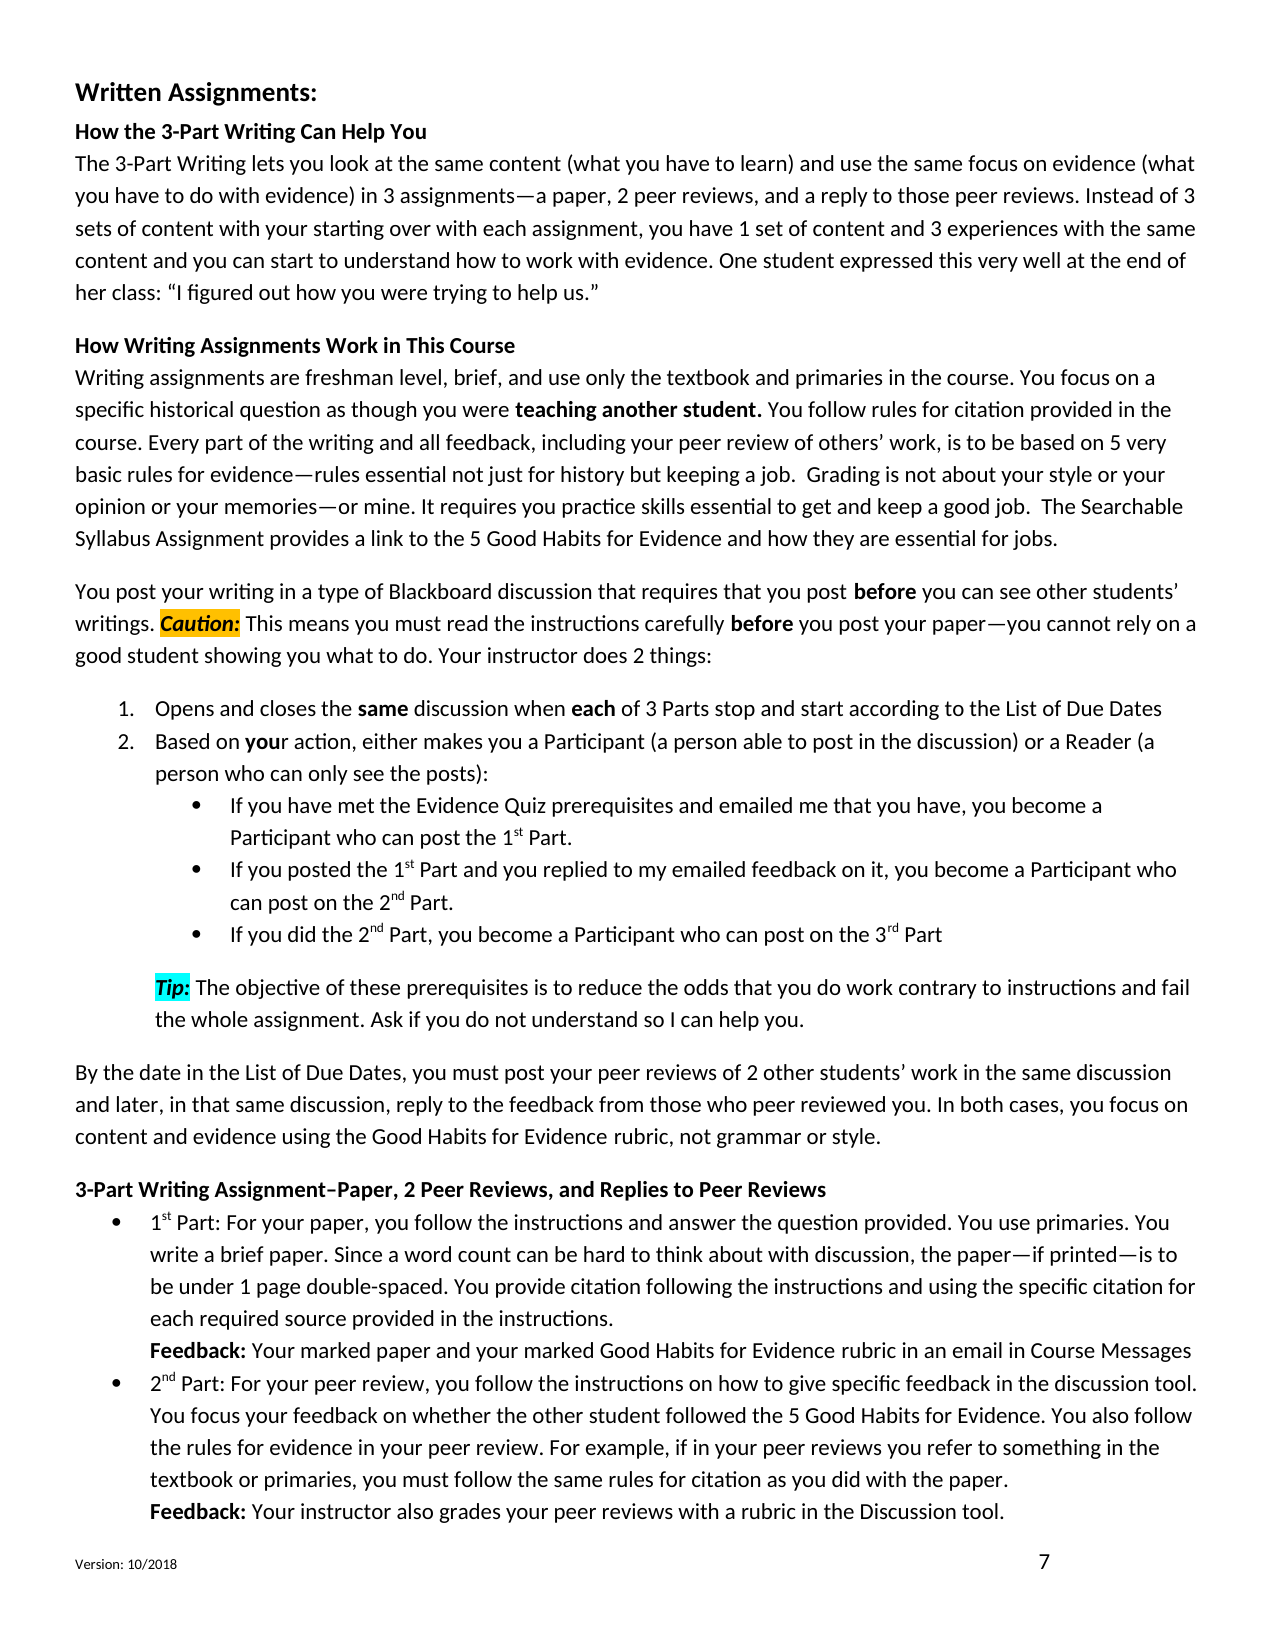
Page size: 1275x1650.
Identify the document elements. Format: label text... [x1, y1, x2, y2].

list Opens and closes the same discussion when each of 3 Parts stop and start according to the List of Due Dates [117, 694, 1200, 723]
list Based on your action, either makes you a Participant (a person able to post in the discussion) or a Reader (a person who can only see the posts): [117, 727, 1200, 787]
subtitle Written Assignments: [75, 75, 1200, 108]
subtitle 3-Part Writing Assignment–Paper, 2 Peer Reviews, and Replies to Peer Reviews [75, 1176, 1200, 1203]
subtitle How the 3-Part Writing Can Help You [75, 117, 1200, 145]
text The 3-Part Writing lets you look at the same content (what you have to learn) and use the same focus on evidence (what you have to do with evidence) in 3 assignments—a paper, 2 peer reviews, and a reply to those peer reviews. Instead of 3 sets of content with your starting over with each assignment, you have 1 set of content and 3 experiences with the same content and you can start to understand how to work with evidence. One student expressed this very well at the end of her class: “I figured out how you were trying to help us.” [75, 149, 1200, 306]
text You post your writing in a type of Blackboard discussion that requires that you post before you can see other students’ writings. Caution: This means you must read the instructions carefully before you post your paper—you cannot rely on a good student showing you what to do. Your instructor does 2 things: [75, 577, 1200, 669]
text By the date in the List of Due Dates, you must post your peer reviews of 2 other students’ work in the same discussion and later, in that same discussion, reply to the feedback from those who peer reviewed you. In both cases, you focus on content and evidence using the Good Habits for Evidence rubric, not grammar or style. [75, 1058, 1200, 1151]
text Tip: The objective of these prerequisites is to reduce the odds that you do work contrary to instructions and fail the whole assignment. Ask if you do not understand so I can help you. [155, 973, 1200, 1033]
list 1st Part: For your paper, you follow the instructions and answer the question provided. You use primaries. You write a brief paper. Since a word count can be hard to think about with discussion, the paper—if printed—is to be under 1 page double-spaced. You provide citation following the instructions and using the specific citation for each required source provided in the instructions. Feedback: Your marked paper and your marked Good Habits for Evidence rubric in an email in Course Messages [112, 1208, 1200, 1364]
list If you have met the Evidence Quiz prerequisites and emailed me that you have, you become a Participant who can post the 1st Part. [192, 791, 1200, 851]
list If you did the 2nd Part, you become a Participant who can post on the 3rd Part [192, 920, 1200, 948]
list If you posted the 1st Part and you replied to my emailed feedback on it, you become a Participant who can post on the 2nd Part. [192, 856, 1200, 916]
text Writing assignments are freshman level, brief, and use only the textbook and primaries in the course. You focus on a specific historical question as though you were teaching another student. You follow rules for citation provided in the course. Every part of the writing and all feedback, including your peer review of others’ work, is to be based on 5 very basic rules for evidence—rules essential not just for history but keeping a job. Grading is not about your style or your opinion or your memories—or mine. It requires you practice skills essential to get and keep a good job. The Searchable Syllabus Assignment provides a link to the 5 Good Habits for Evidence and how they are essential for jobs. [75, 363, 1200, 552]
subtitle How Writing Assignments Work in This Course [75, 331, 1200, 359]
list 2nd Part: For your peer review, you follow the instructions on how to give specific feedback in the discussion tool. You focus your feedback on whether the other student followed the 5 Good Habits for Evidence. You also follow the rules for evidence in your peer review. For example, if in your peer reviews you refer to something in the textbook or primaries, you must follow the same rules for citation as you did with the paper. Feedback: Your instructor also grades your peer reviews with a rubric in the Discussion tool. [112, 1369, 1200, 1525]
